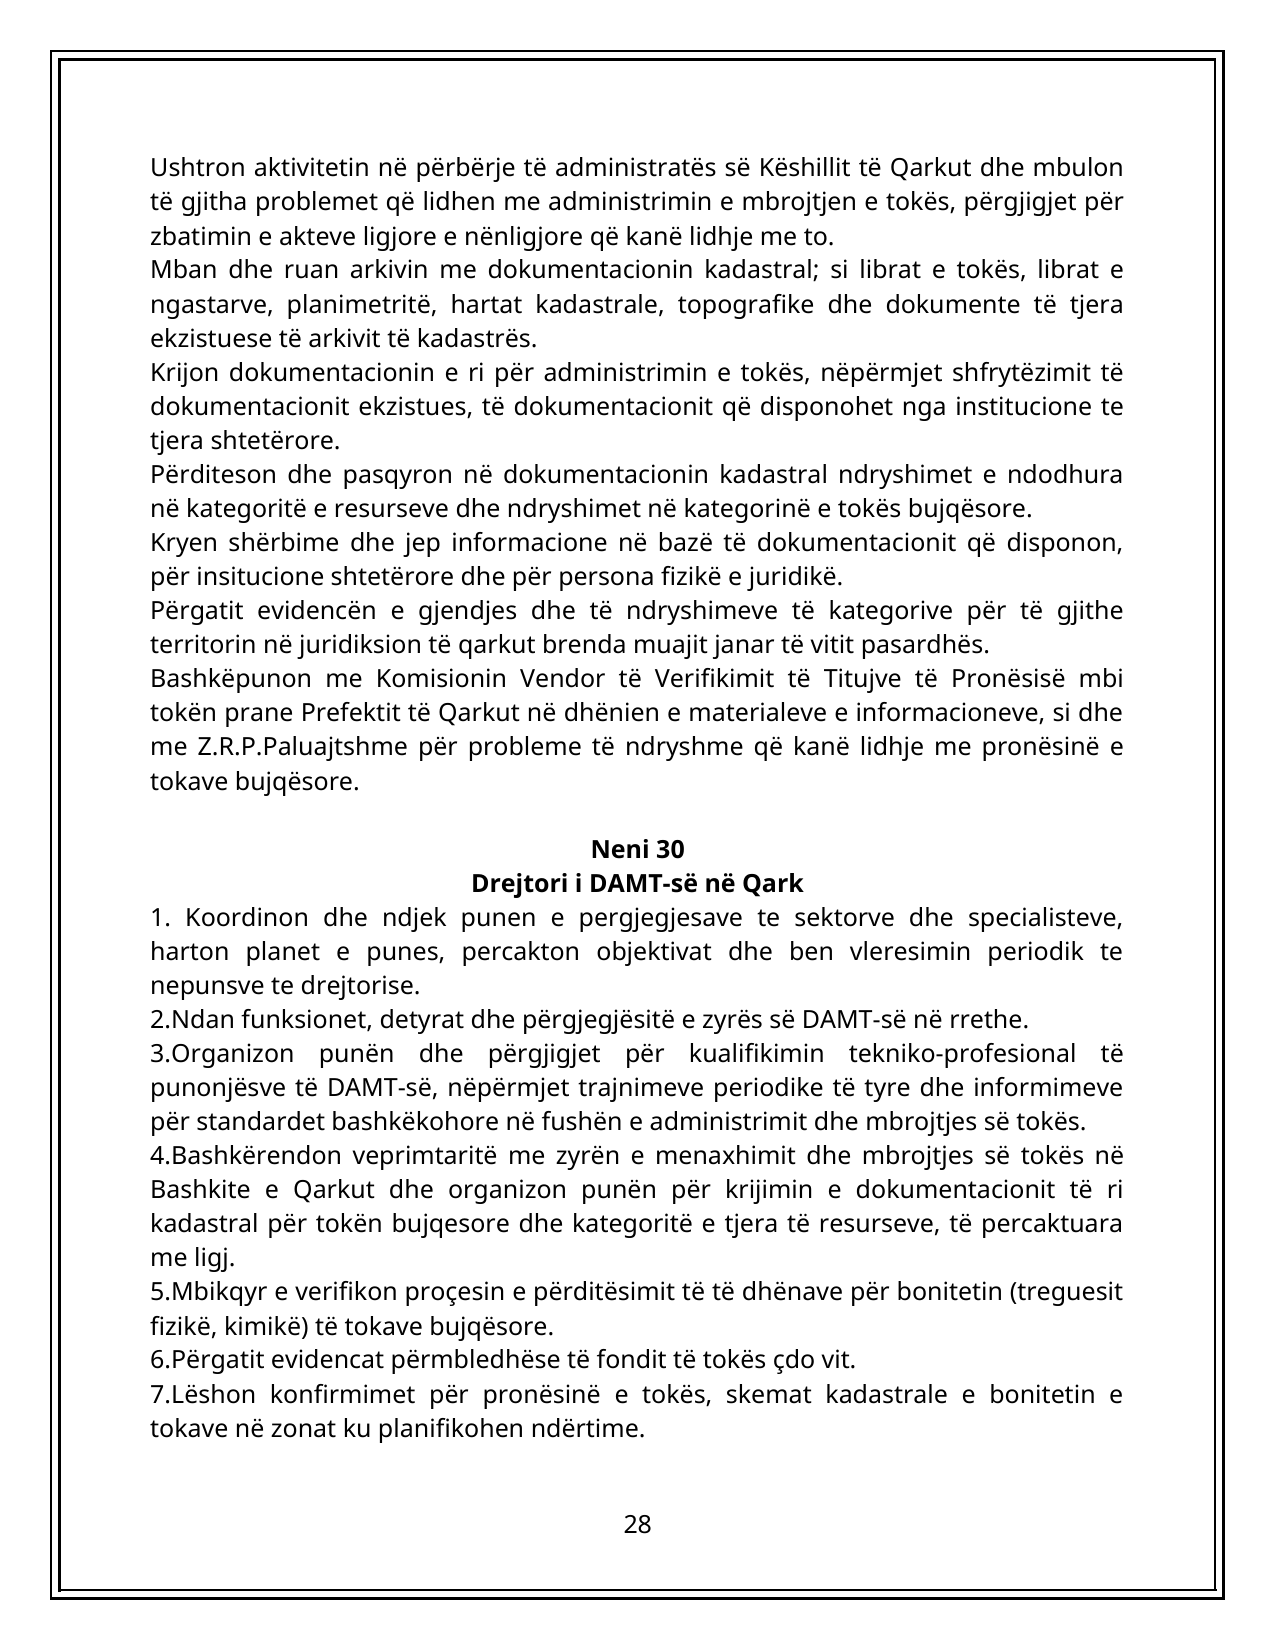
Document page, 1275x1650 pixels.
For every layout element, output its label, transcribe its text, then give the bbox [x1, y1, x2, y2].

text 7.Lëshon konfirmimet për pronësinë e tokës, skemat kadastrale e bonitetin e tokave në zonat ku planifikohen ndërtime. [150, 1376, 1125, 1444]
text Përditeson dhe pasqyron në dokumentacionin kadastral ndryshimet e ndodhura në kategoritë e resurseve dhe ndryshimet në kategorinë e tokës bujqësore. [150, 457, 1125, 525]
text 3.Organizon punën dhe përgjigjet për kualifikimin tekniko-profesional të punonjësve të DAMT-së, nëpërmjet trajnimeve periodike të tyre dhe informimeve për standardet bashkëkohore në fushën e administrimit dhe mbrojtjes së tokës. [150, 1036, 1125, 1138]
text 2.Ndan funksionet, detyrat dhe përgjegjësitë e zyrës së DAMT-së në rrethe. [150, 1002, 1125, 1036]
text Drejtori i DAMT-së në Qark [150, 865, 1125, 899]
text 5.Mbikqyr e verifikon proçesin e përditësimit të të dhënave për bonitetin (treguesit fizikë, kimikë) të tokave bujqësore. [150, 1274, 1125, 1342]
text Bashkëpunon me Komisionin Vendor të Verifikimit të Titujve të Pronësisë mbi tokën prane Prefektit të Qarkut në dhënien e materialeve e informacioneve, si dhe me Z.R.P.Paluajtshme për probleme të ndryshme që kanë lidhje me pronësinë e tokave bujqësore. [150, 661, 1125, 797]
text 6.Përgatit evidencat përmbledhëse të fondit të tokës çdo vit. [150, 1342, 1125, 1376]
text Krijon dokumentacionin e ri për administrimin e tokës, nëpërmjet shfrytëzimit të dokumentacionit ekzistues, të dokumentacionit që disponohet nga institucione te tjera shtetërore. [150, 354, 1125, 457]
text Përgatit evidencën e gjendjes dhe të ndryshimeve të kategorive për të gjithe territorin në juridiksion të qarkut brenda muajit janar të vitit pasardhës. [150, 593, 1125, 661]
text Ushtron aktivitetin në përbërje të administratës së Këshillit të Qarkut dhe mbulon të gjitha problemet që lidhen me administrimin e mbrojtjen e tokës, përgjigjet për zbatimin e akteve ligjore e nënligjore që kanë lidhje me to. [150, 150, 1125, 252]
text Mban dhe ruan arkivin me dokumentacionin kadastral; si librat e tokës, librat e ngastarve, planimetritë, hartat kadastrale, topografike dhe dokumente të tjera ekzistuese të arkivit të kadastrës. [150, 252, 1125, 354]
text Neni 30 [150, 831, 1125, 865]
text 4.Bashkërendon veprimtaritë me zyrën e menaxhimit dhe mbrojtjes së tokës në Bashkite e Qarkut dhe organizon punën për krijimin e dokumentacionit të ri kadastral për tokën bujqesore dhe kategoritë e tjera të resurseve, të percaktuara me ligj. [150, 1138, 1125, 1274]
text 1. Koordinon dhe ndjek punen e pergjegjesave te sektorve dhe specialisteve, harton planet e punes, percakton objektivat dhe ben vleresimin periodik te nepunsve te drejtorise. [150, 899, 1125, 1002]
text Kryen shërbime dhe jep informacione në bazë të dokumentacionit që disponon, për insitucione shtetërore dhe për persona fizikë e juridikë. [150, 525, 1125, 593]
